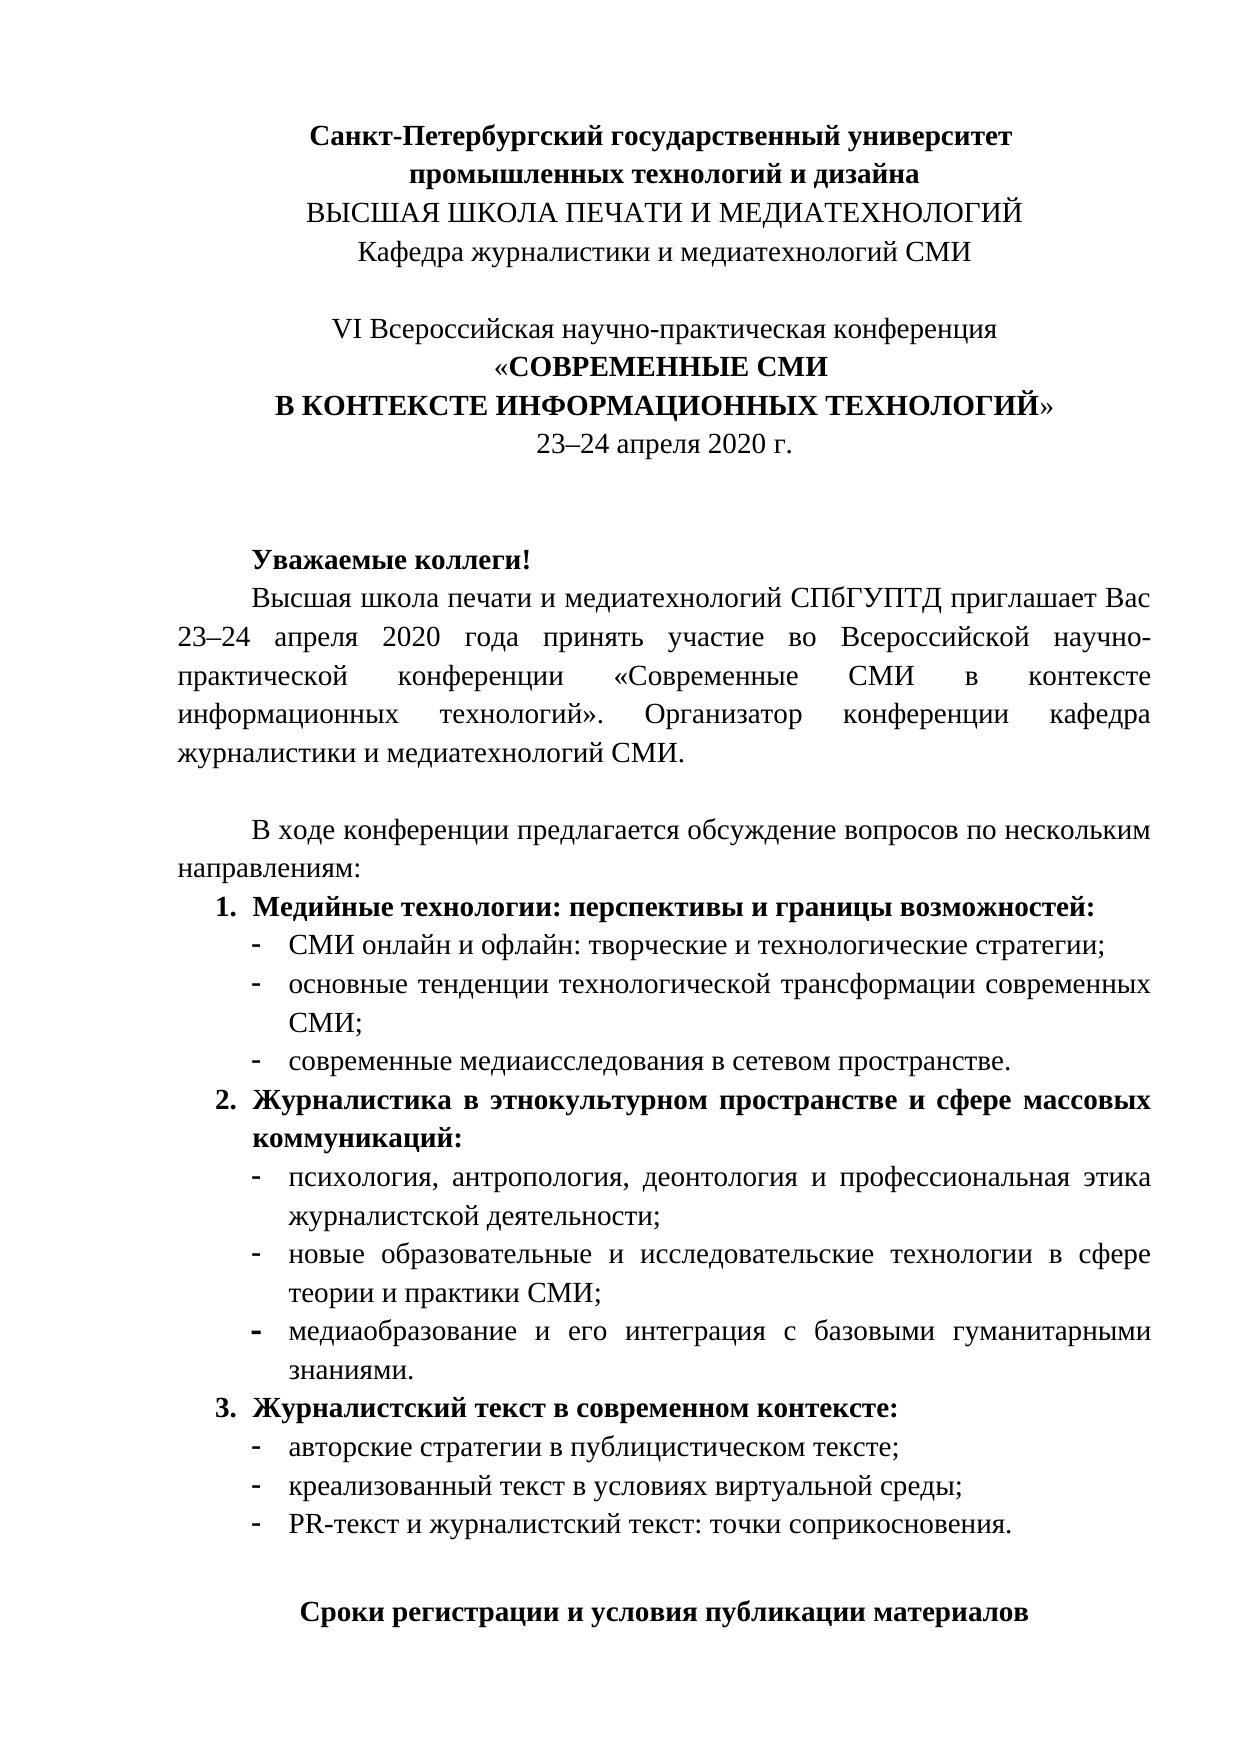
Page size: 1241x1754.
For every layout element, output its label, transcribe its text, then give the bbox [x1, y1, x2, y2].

text VI Всероссийская научно-практическая конференция [177, 311, 1152, 344]
text ВЫСШАЯ ШКОЛА ПЕЧАТИ И МЕДИАТЕХНОЛОГИЙ [177, 195, 1152, 229]
text Высшая школа печати и медиатехнологий СПбГУПТД приглашает Вас 23–24 апреля 2020 года принять участие во Всероссийской научно-практической конференции «Современные СМИ в контексте информационных технологий». Организатор конференции кафедра журналистики и медиатехнологий СМИ. [177, 581, 1152, 768]
text «СОВРЕМЕННЫЕ СМИ В КОНТЕКСТЕ ИНФОРМАЦИОННЫХ ТЕХНОЛОГИЙ» [177, 349, 1152, 421]
list Журналистский текст в современном контексте: [215, 1391, 1152, 1424]
list психология, антропология, деонтология и профессиональная этика журналистской деятельности; [251, 1159, 1152, 1231]
list СМИ онлайн и офлайн: творческие и технологические стратегии; [251, 927, 1152, 961]
text Кафедра журналистики и медиатехнологий СМИ [177, 234, 1152, 267]
list новые образовательные и исследовательские технологии в сфере теории и практики СМИ; [251, 1236, 1152, 1308]
text Санкт-Петербургский государственный университет промышленных технологий и дизайна [177, 118, 1152, 190]
list PR-текст и журналистский текст: точки соприкосновения. [251, 1506, 1152, 1540]
text В ходе конференции предлагается обсуждение вопросов по нескольким направлениям: [177, 812, 1152, 884]
list медиаобразование и его интеграция с базовыми гуманитарными знаниями. [251, 1313, 1152, 1386]
list креализованный текст в условиях виртуальной среды; [251, 1468, 1152, 1501]
text 23–24 апреля 2020 г. [177, 426, 1152, 460]
text Сроки регистрации и условия публикации материалов [177, 1594, 1152, 1628]
list основные тенденции технологической трансформации современных СМИ; [251, 966, 1152, 1038]
list Журналистика в этнокультурном пространстве и сфере массовых коммуникаций: [215, 1082, 1152, 1154]
list авторские стратегии в публицистическом тексте; [251, 1429, 1152, 1463]
list Медийные технологии: перспективы и границы возможностей: [215, 889, 1152, 922]
text Уважаемые коллеги! [177, 542, 1152, 576]
list современные медиаисследования в сетевом пространстве. [251, 1043, 1152, 1077]
